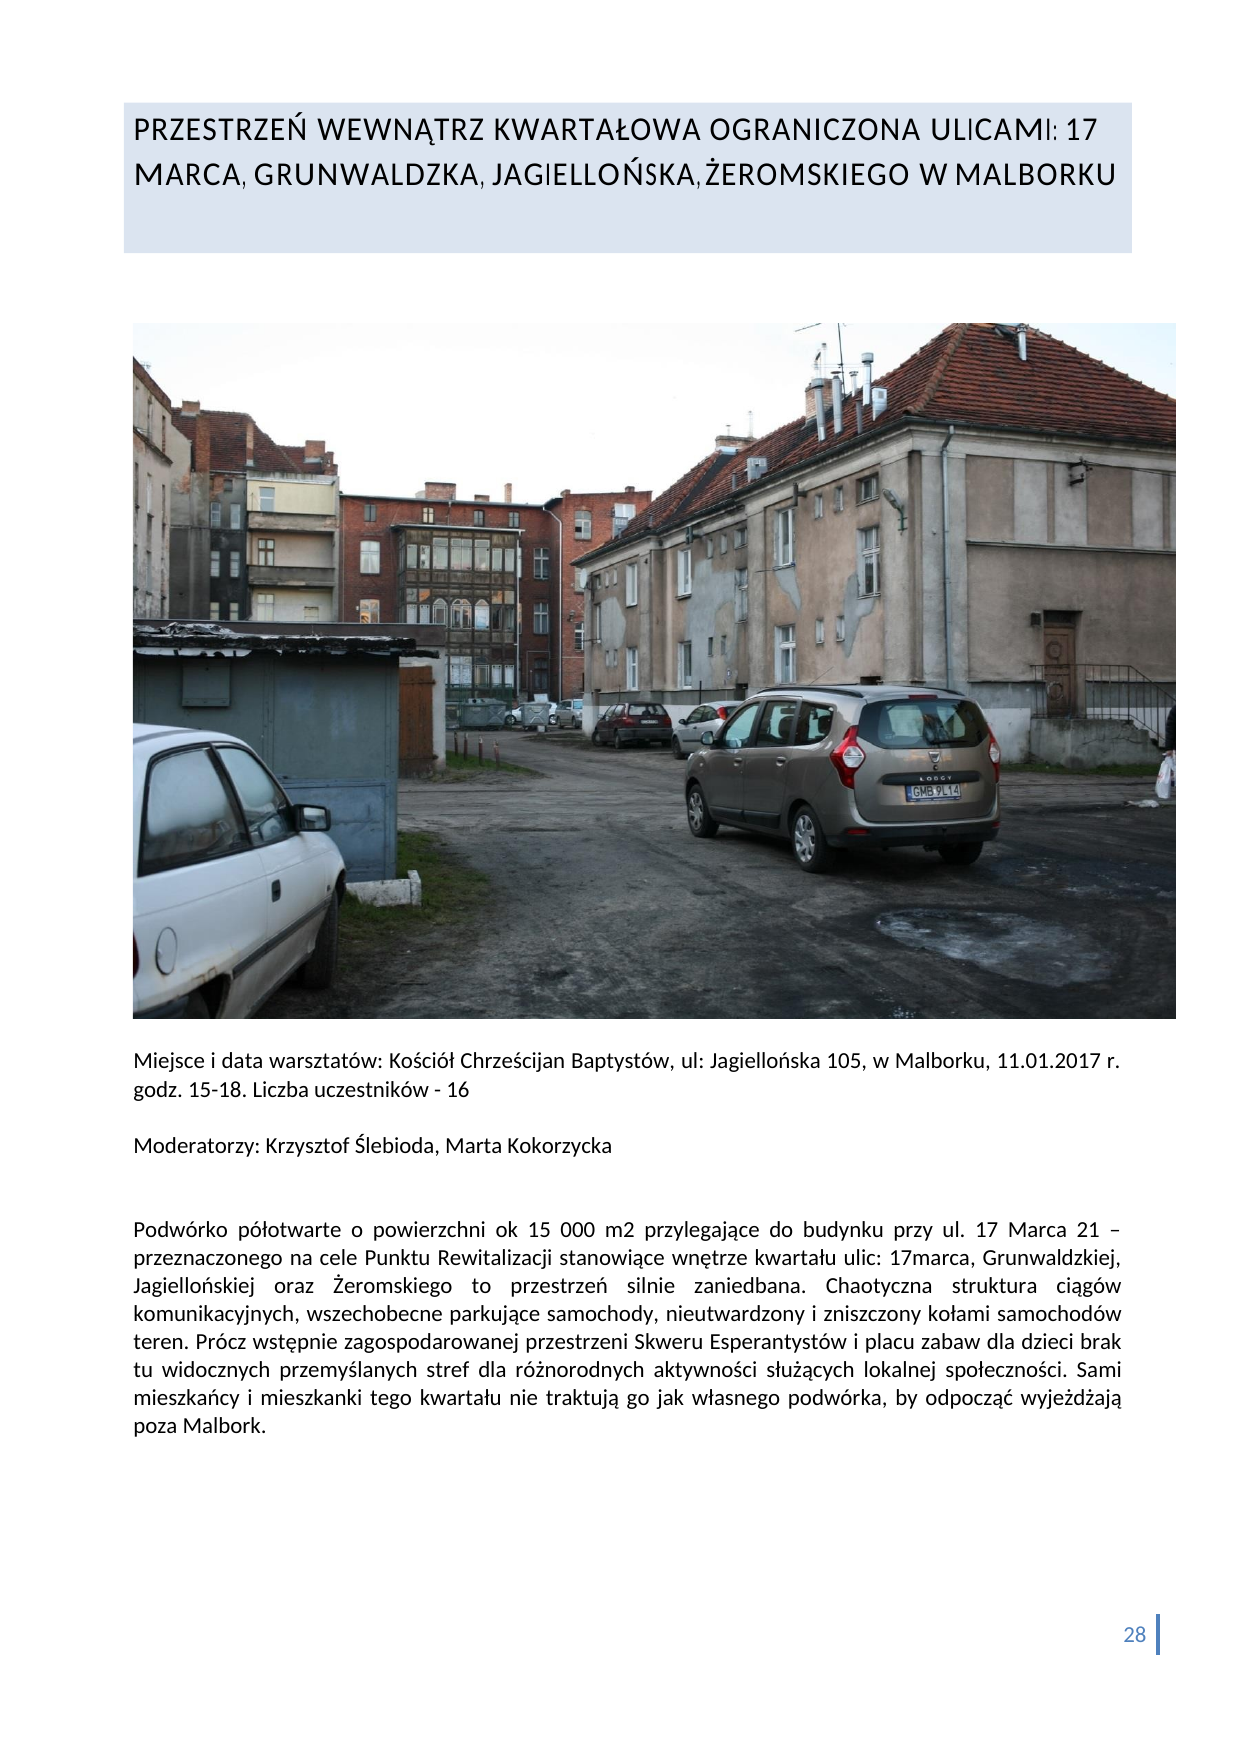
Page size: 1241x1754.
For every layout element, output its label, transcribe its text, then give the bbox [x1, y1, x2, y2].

text Miejsce i data warsztatów: Kościół Chrześcijan Baptystów, ul: Jagiellońska 105, w Malborku, 11.01.2017 r. godz. 15-18. Liczba uczestników - 16 [133, 1047, 1123, 1103]
picture [132, 323, 1176, 1019]
text Podwórko półotwarte o powierzchni ok 15 000 m2 przylegające do budynku przy ul. 17 Marca 21 – przeznaczonego na cele Punktu Rewitalizacji stanowiące wnętrze kwartału ulic: 17marca, Grunwaldzkiej, Jagiellońskiej oraz Żeromskiego to przestrzeń silnie zaniedbana. Chaotyczna struktura ciągów komunikacyjnych, wszechobecne parkujące samochody, nieutwardzony i zniszczony kołami samochodów teren. Prócz wstępnie zagospodarowanej przestrzeni Skweru Esperantystów i placu zabaw dla dzieci brak tu widocznych przemyślanych stref dla różnorodnych aktywności służących lokalnej społeczności. Sami mieszkańcy i mieszkanki tego kwartału nie traktują go jak własnego podwórka, by odpocząć wyjeżdżają poza Malbork. [133, 1215, 1123, 1439]
text Moderatorzy: Krzysztof Ślebioda, Marta Kokorzycka [133, 1131, 1203, 1159]
